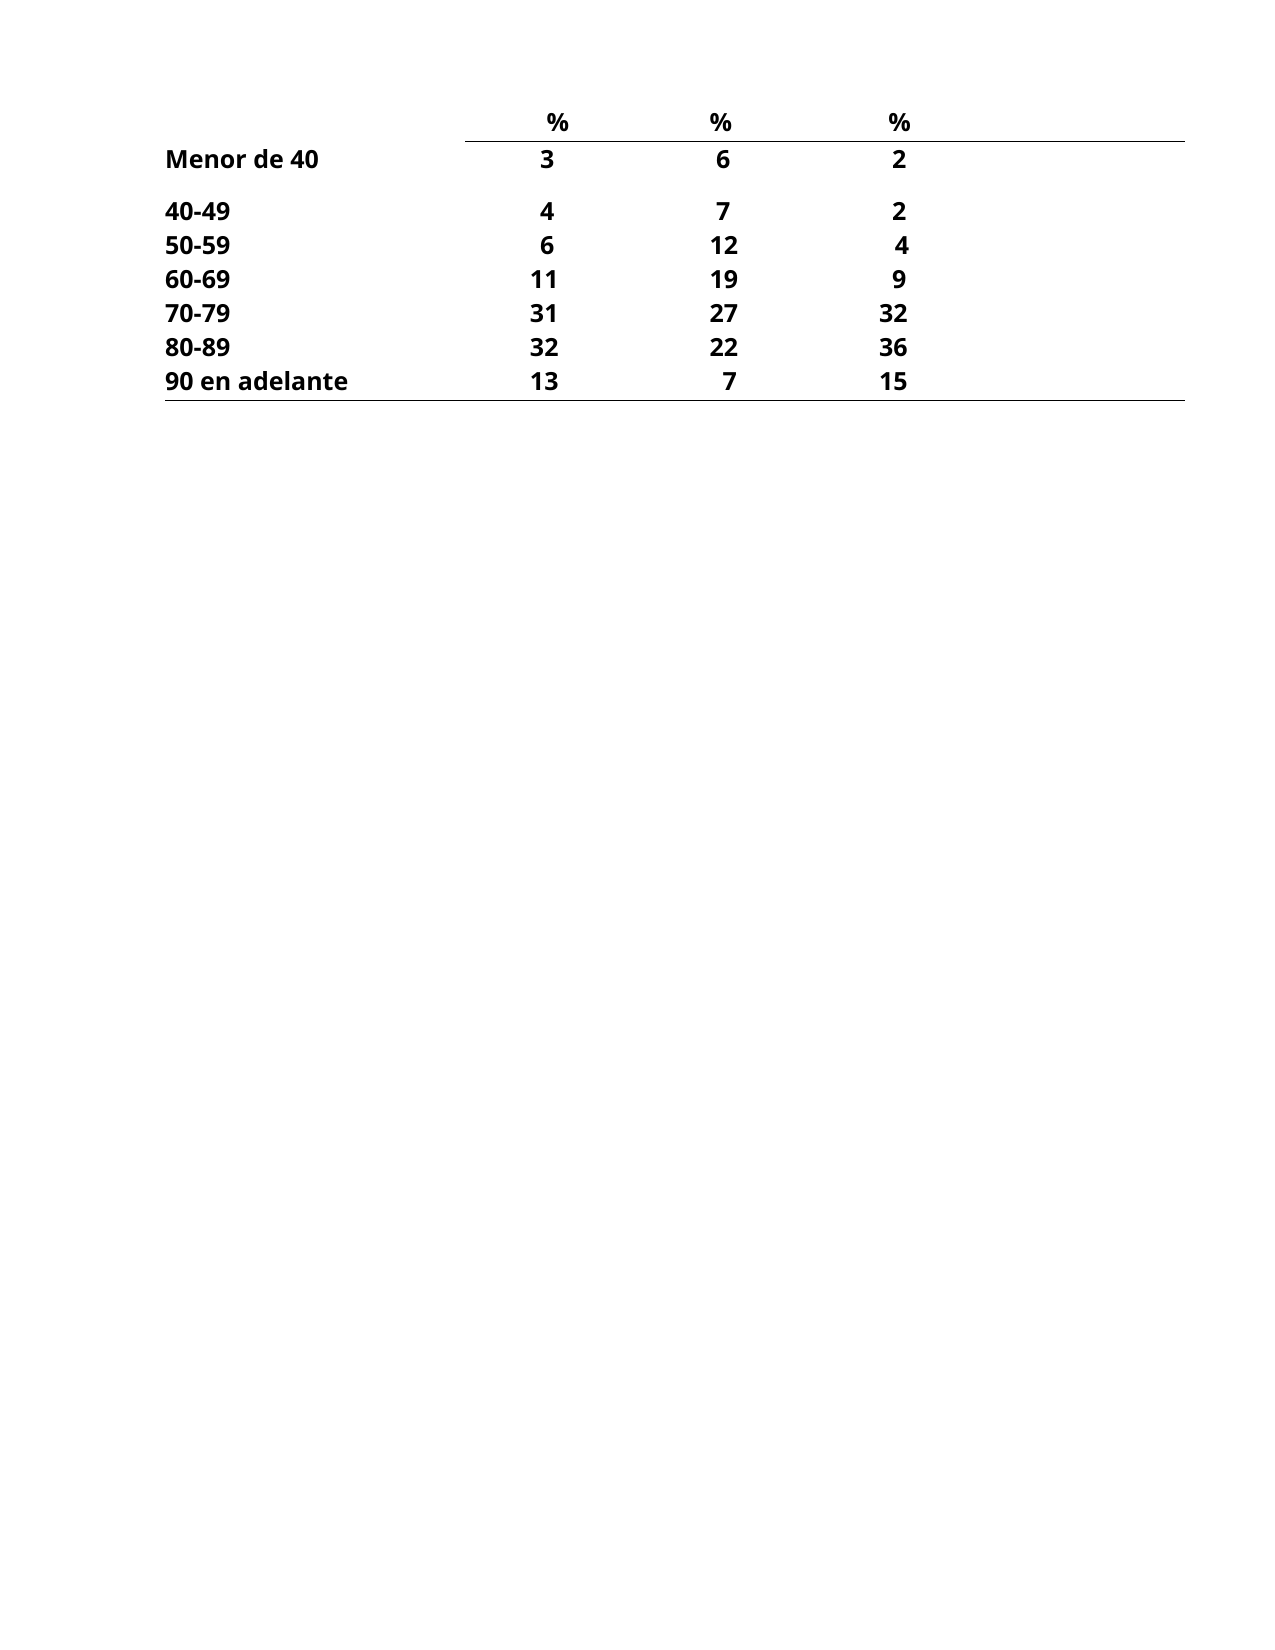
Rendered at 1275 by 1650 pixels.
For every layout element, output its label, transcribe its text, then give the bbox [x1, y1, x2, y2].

list 50-59 6 12 4 [165, 227, 1185, 261]
list 40-49 4 7 2 [165, 193, 1185, 227]
list 70-79 31 27 32 [165, 295, 1185, 329]
list 80-89 32 22 36 [165, 329, 1185, 363]
list 90 en adelante 13 7 15 [165, 363, 1185, 400]
text % % % [465, 105, 1185, 141]
list 60-69 11 19 9 [165, 261, 1185, 295]
list Menor de 40 3 6 2 [165, 142, 1185, 176]
